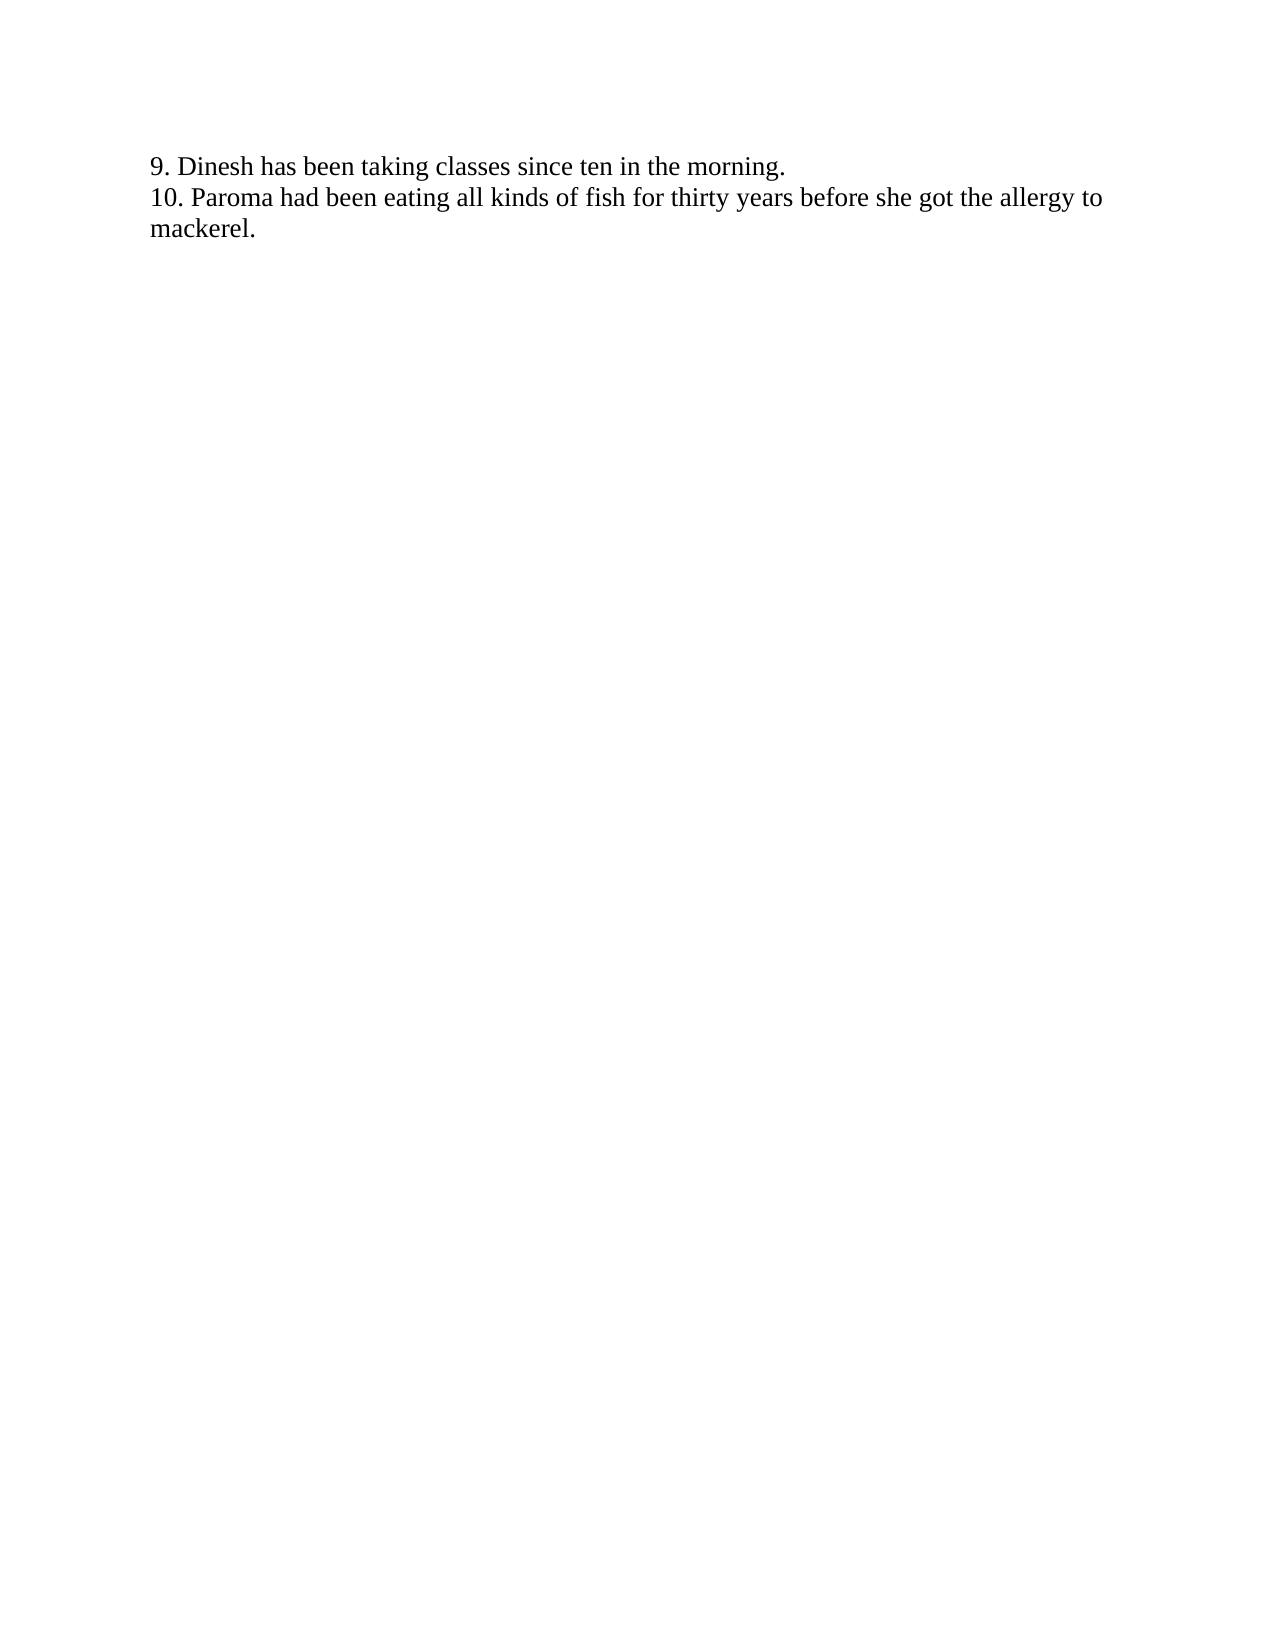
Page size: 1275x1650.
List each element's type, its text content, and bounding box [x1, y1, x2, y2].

text mackerel. [150, 212, 1125, 243]
text 9. Dinesh has been taking classes since ten in the morning. [150, 150, 1125, 181]
text 10. Paroma had been eating all kinds of fish for thirty years before she got the allergy to [150, 181, 1125, 212]
